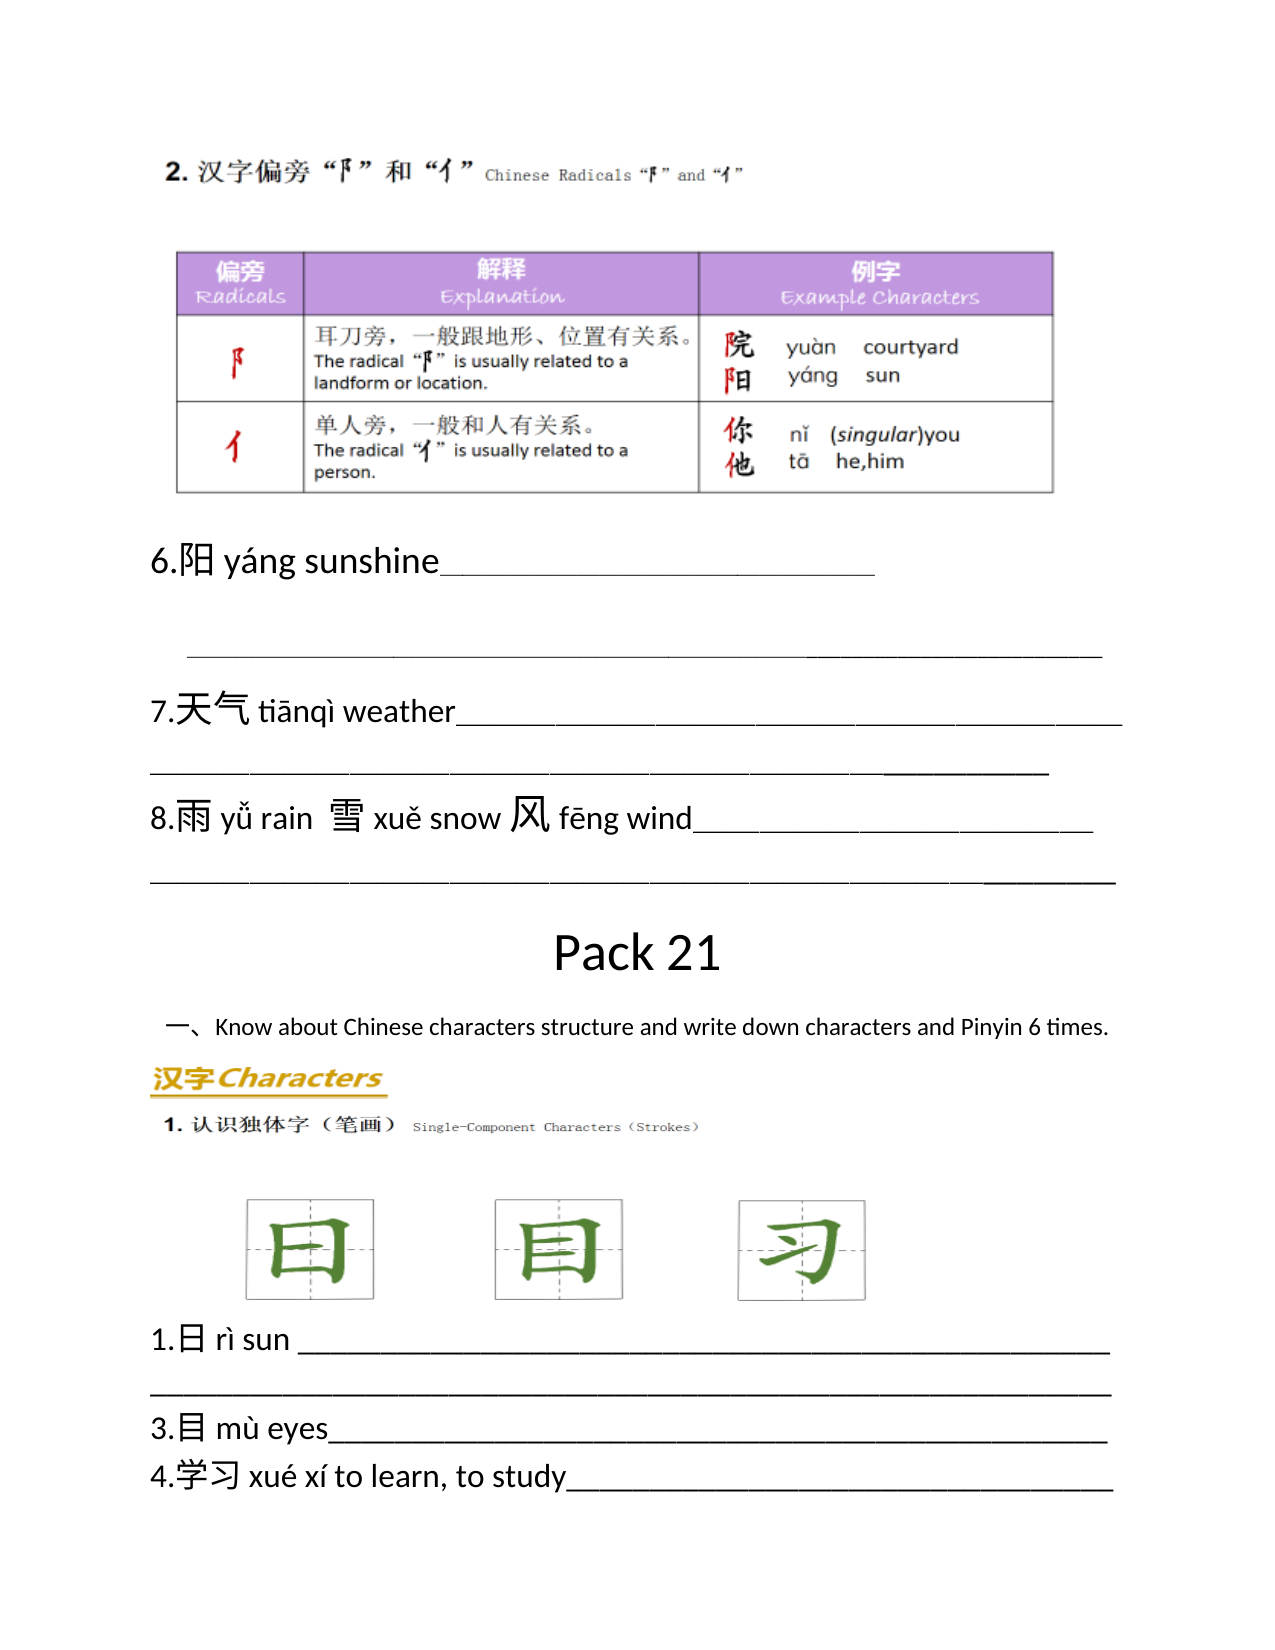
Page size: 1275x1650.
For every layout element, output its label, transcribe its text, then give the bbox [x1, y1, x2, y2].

picture [150, 1061, 882, 1312]
picture [150, 150, 1068, 512]
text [150, 1360, 1125, 1401]
text Pack 21 [150, 918, 1125, 984]
text 6.阳yáng sunshine＿＿＿＿＿＿＿＿＿＿＿＿＿＿＿＿＿＿＿ [150, 530, 1125, 584]
list ＿＿＿＿＿＿＿＿＿＿＿＿＿＿＿＿＿＿＿＿＿＿＿＿＿＿＿__________________________ [187, 629, 1125, 662]
text 4.学习xué xí to learn, to study_________________________________ [150, 1449, 1125, 1497]
text 1.日rì sun _________________________________________________ [150, 1312, 1125, 1360]
text 7.天气tiānqì weather＿＿＿＿＿＿＿＿＿＿＿＿＿＿＿＿＿＿＿＿＿＿＿＿＿＿＿＿＿＿＿＿＿＿＿＿＿＿＿＿＿＿__________ [150, 679, 1125, 781]
text 8.雨yǚ rain 雪xuě snow 风fēng wind＿＿＿＿＿＿＿＿＿＿＿＿＿＿＿＿＿＿＿＿＿＿＿＿＿＿＿＿＿＿＿＿＿＿＿＿＿________ [150, 781, 1125, 890]
text 一、Know about Chinese characters structure and write down characters and Pinyin 6 times. [150, 1006, 1125, 1042]
text 3.目mù eyes_______________________________________________ [150, 1401, 1125, 1449]
